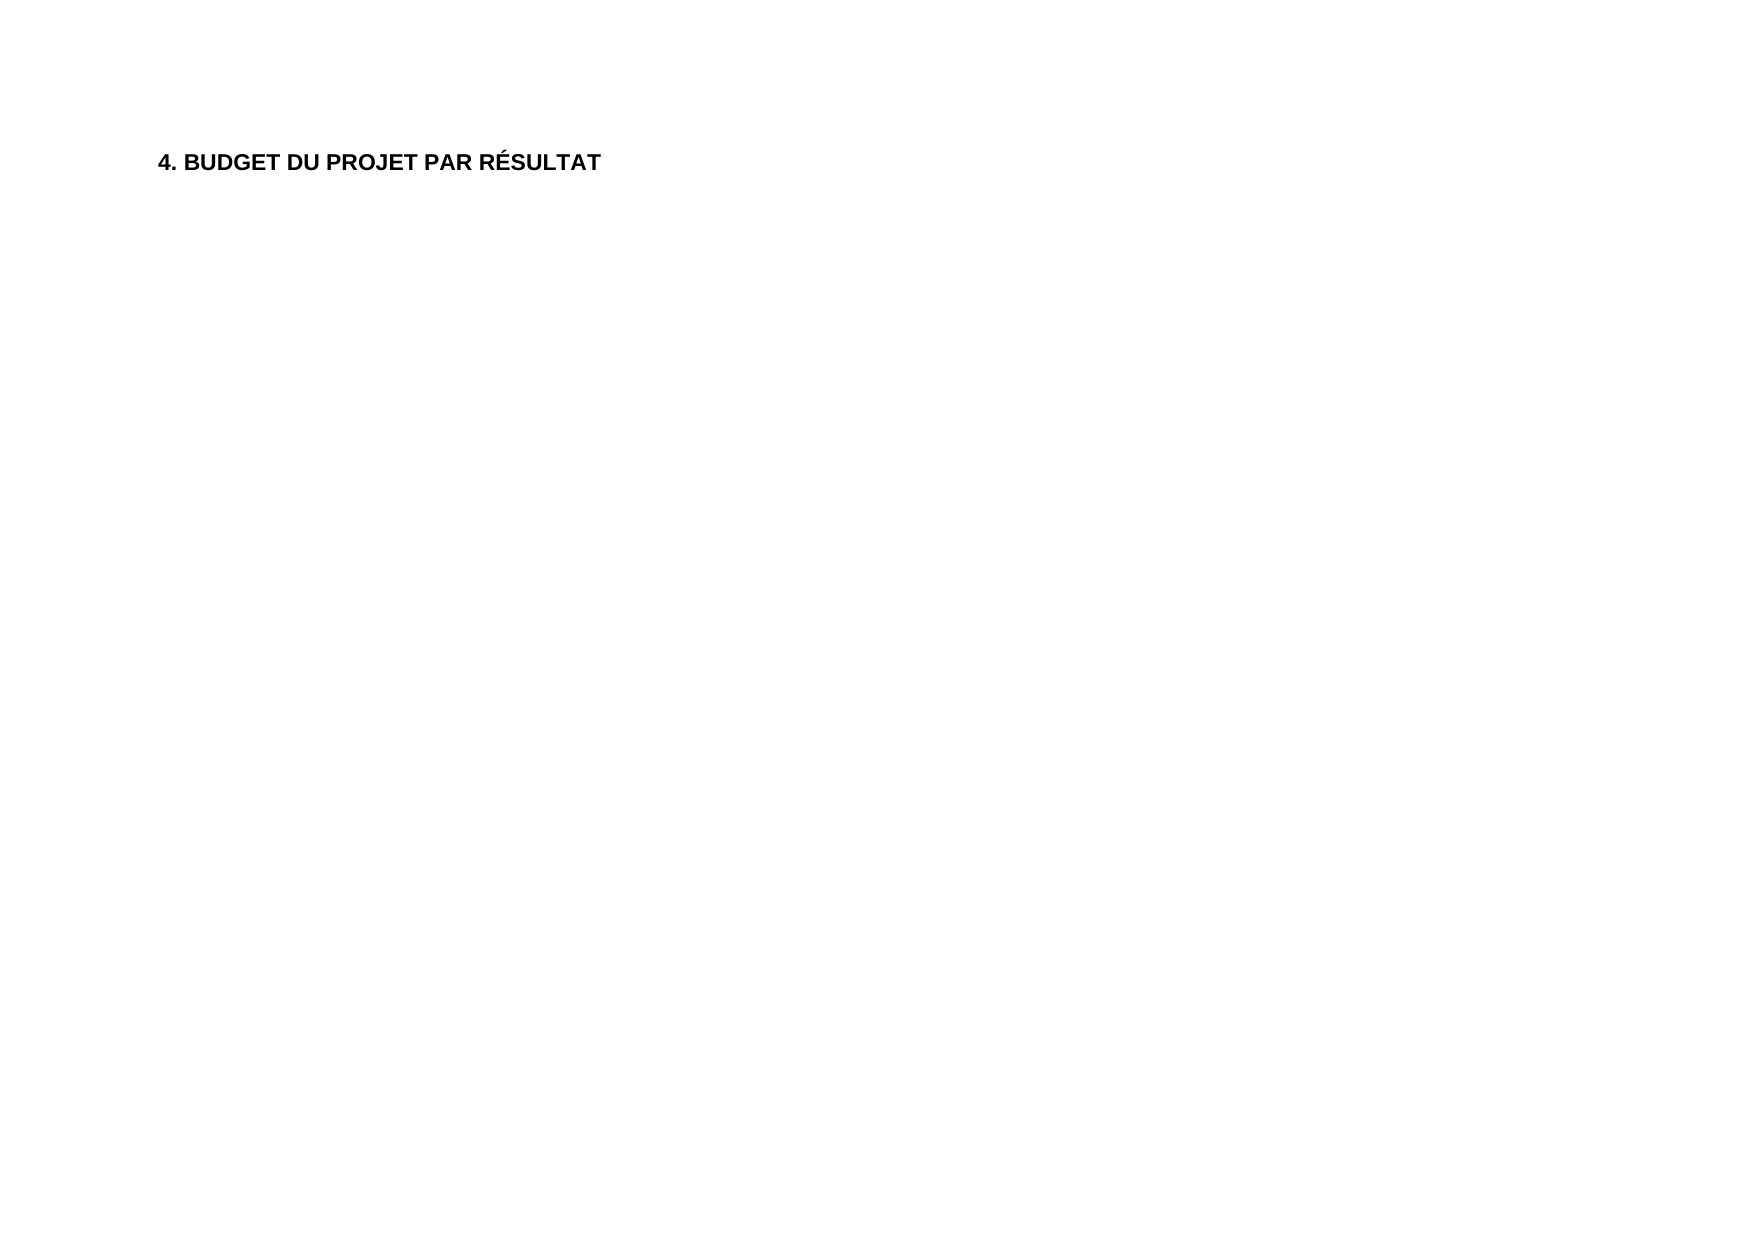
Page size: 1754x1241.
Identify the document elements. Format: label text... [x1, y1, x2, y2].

text 4. Budget du projet par résultat [158, 148, 1695, 176]
